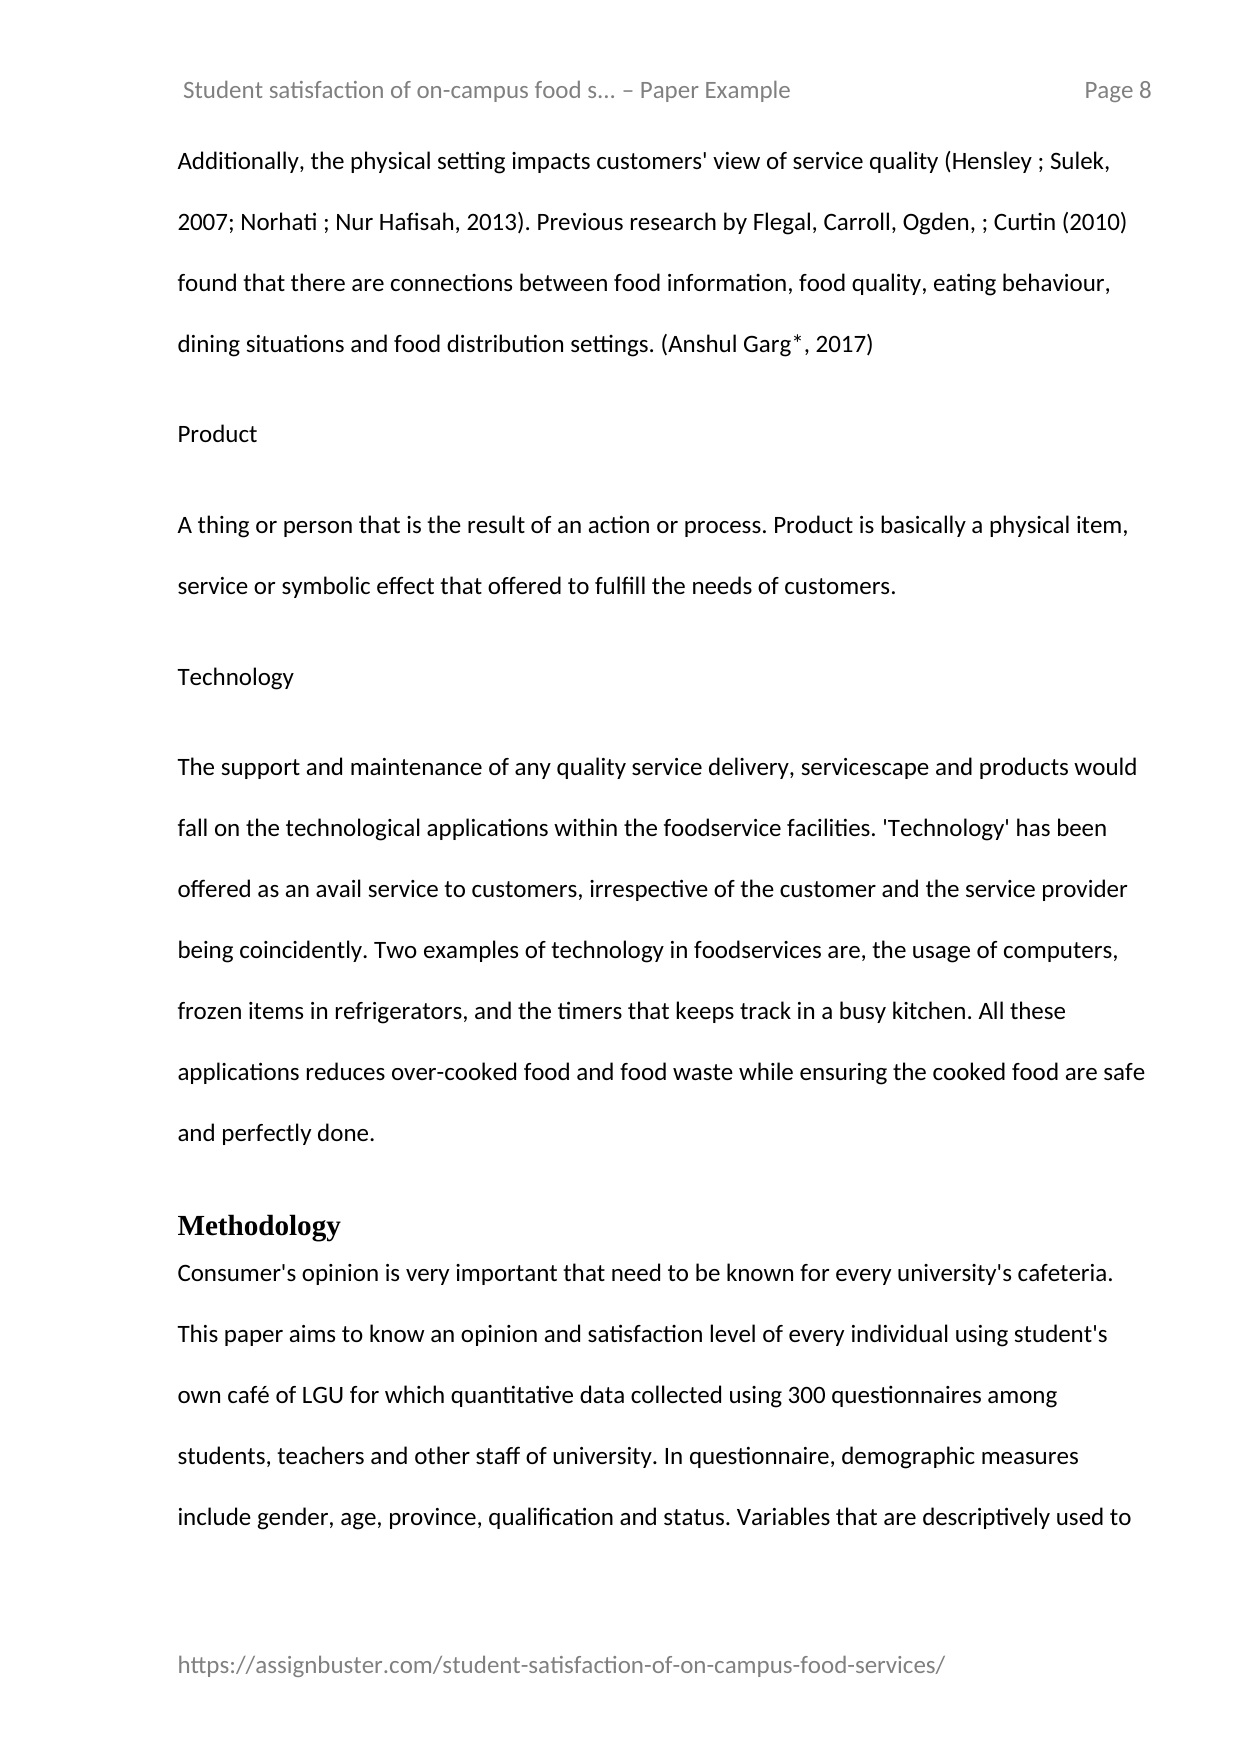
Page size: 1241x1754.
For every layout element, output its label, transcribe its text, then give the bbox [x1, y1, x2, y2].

text Additionally, the physical setting impacts customers' view of service quality (Hensley ; Sulek, 2007; Norhati ; Nur Hafisah, 2013). Previous research by Flegal, Carroll, Ogden, ; Curtin (2010) found that there are connections between food information, food quality, eating behaviour, dining situations and food distribution settings. (Anshul Garg*, 2017) [177, 145, 1152, 359]
text Product [177, 419, 1152, 449]
subtitle Methodology [177, 1208, 1152, 1242]
text Technology [177, 661, 1152, 691]
text A thing or person that is the result of an action or process. Product is basically a physical item, service or symbolic effect that offered to fulfill the needs of customers. [177, 509, 1152, 601]
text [177, 1257, 1152, 1531]
text The support and maintenance of any quality service delivery, servicescape and products would fall on the technological applications within the foodservice facilities. 'Technology' has been offered as an avail service to customers, irrespective of the customer and the service provider being coincidently. Two examples of technology in foodservices are, the usage of computers, frozen items in refrigerators, and the timers that keeps track in a busy kitchen. All these applications reduces over-cooked food and food waste while ensuring the cooked food are safe and perfectly done. [177, 751, 1152, 1148]
